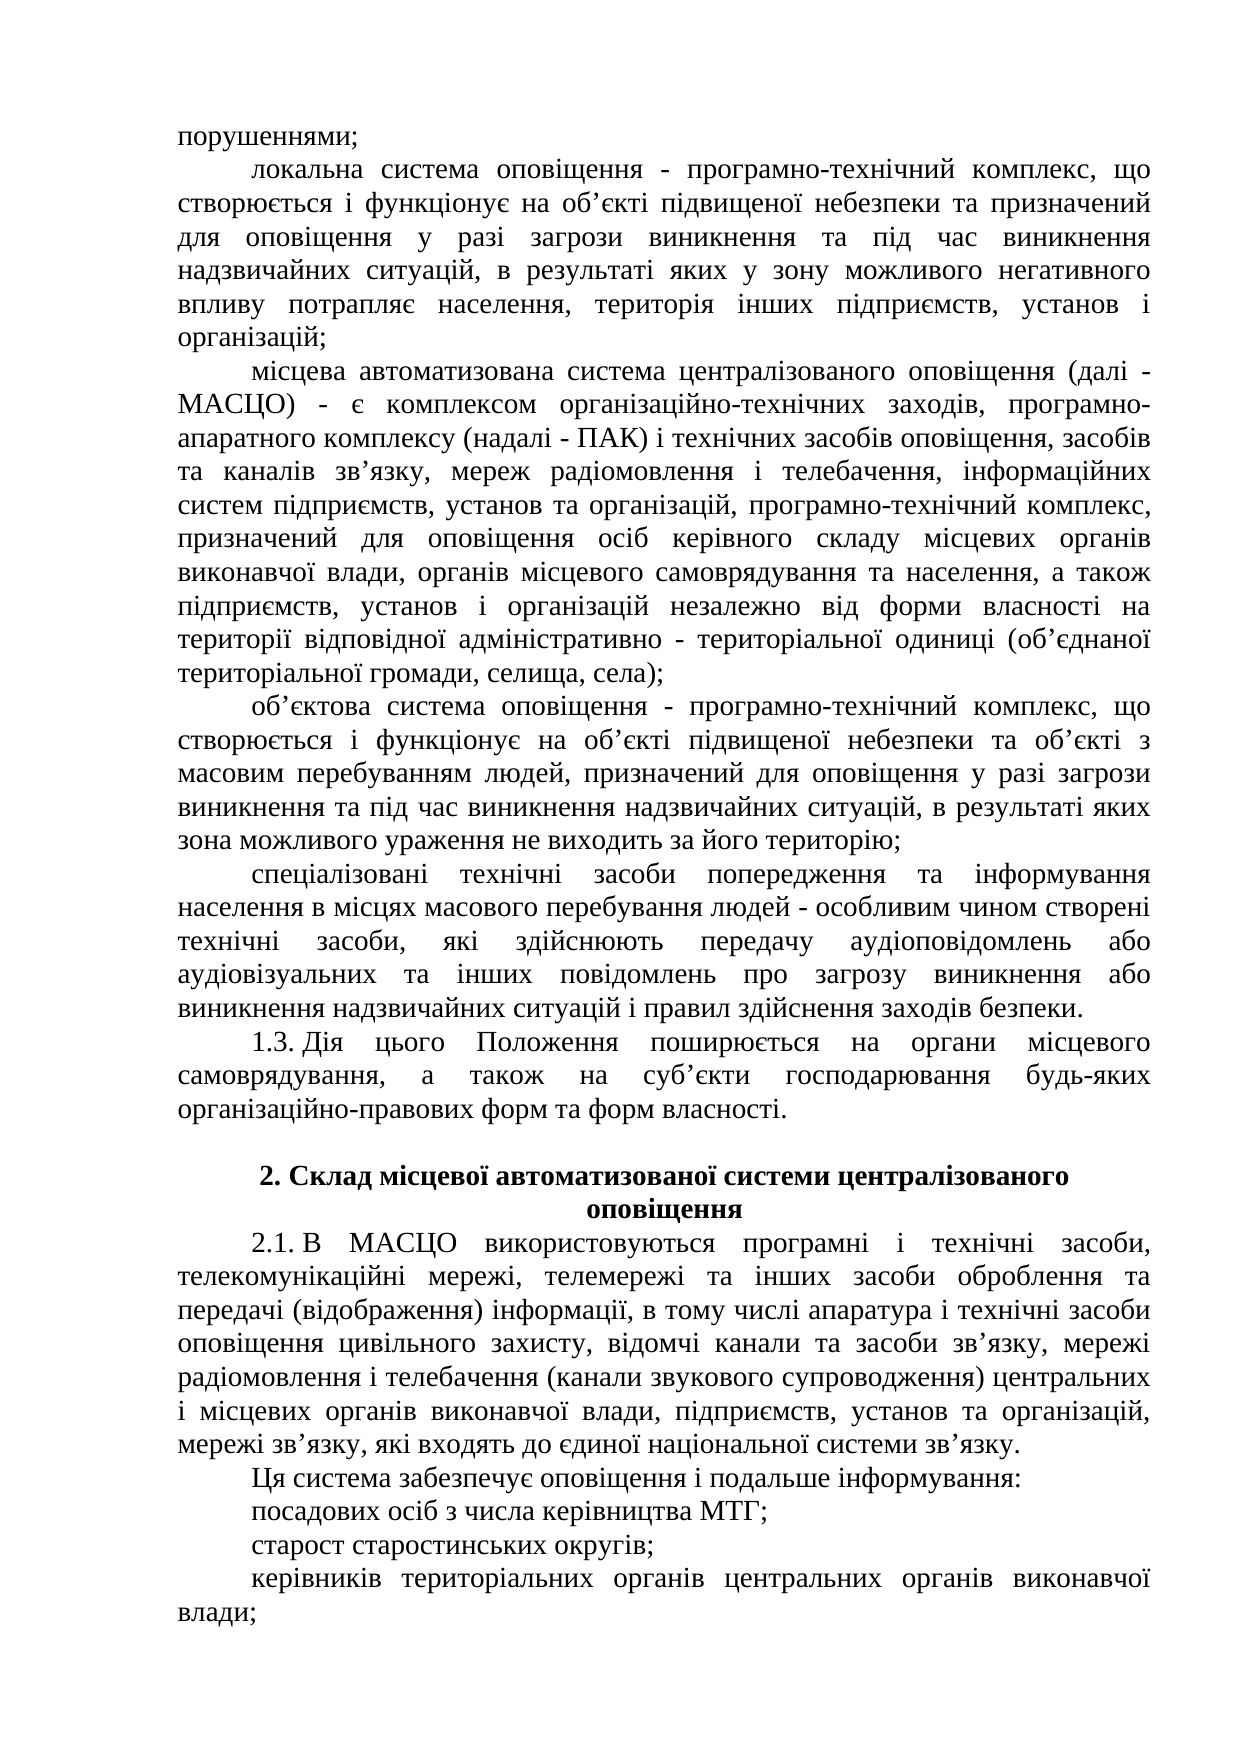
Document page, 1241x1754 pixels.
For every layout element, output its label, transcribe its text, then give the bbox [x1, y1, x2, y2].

text спеціалізовані технічні засоби попередження та інформування населення в місцях масового перебування людей - особливим чином створені технічні засоби, які здійснюють передачу аудіоповідомлень або аудіовізуальних та інших повідомлень про загрозу виникнення або виникнення надзвичайних ситуацій і правил здійснення заходів безпеки. [177, 856, 1152, 1024]
text керівників територіальних органів центральних органів виконавчої влади; [177, 1560, 1152, 1627]
text 2. Склад місцевої автоматизованої системи централізованого оповіщення [177, 1158, 1152, 1225]
text локальна система оповіщення - програмно-технічний комплекс, що створюється і функціонує на об’єкті підвищеної небезпеки та призначений для оповіщення у разі загрози виникнення та під час виникнення надзвичайних ситуацій, в результаті яких у зону можливого негативного впливу потрапляє населення, територія інших підприємств, установ і організацій; [177, 152, 1152, 353]
text 1.3. Дія цього Положення поширюється на органи місцевого самоврядування, а також на суб’єкти господарювання будь-яких організаційно-правових форм та форм власності. [177, 1024, 1152, 1124]
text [177, 118, 1152, 152]
text місцева автоматизована система централізованого оповіщення (далі - МАСЦО) - є комплексом організаційно-технічних заходів, програмно-апаратного комплексу (надалі - ПАК) і технічних засобів оповіщення, засобів та каналів звʼязку, мереж радіомовлення і телебачення, інформаційних систем підприємств, установ та організацій, програмно-технічний комплекс, призначений для оповіщення осіб керівного складу місцевих органів виконавчої влади, органів місцевого самоврядування та населення, а також підприємств, установ і організацій незалежно від форми власності на території відповідної адміністративно - територіальної одиниці (об’єднаної територіальної громади, селища, села); [177, 353, 1152, 688]
text 2.1. В МАСЦО використовуються програмні і технічні засоби, телекомунікаційні мережі, телемережі та інших засоби оброблення та передачі (відображення) інформації, в тому числі апаратура і технічні засоби оповіщення цивільного захисту, відомчі канали та засоби зв’язку, мережі радіомовлення і телебачення (канали звукового супроводження) центральних і місцевих органів виконавчої влади, підприємств, установ та організацій, мережі зв’язку, які входять до єдиної національної системи зв’язку. [177, 1225, 1152, 1460]
text старост старостинських округів; [177, 1527, 1152, 1560]
text Ця система забезпечує оповіщення і подальше інформування: [177, 1460, 1152, 1493]
text об’єктова система оповіщення - програмно-технічний комплекс, що створюється і функціонує на об’єкті підвищеної небезпеки та об’єкті з масовим перебуванням людей, призначений для оповіщення у разі загрози виникнення та під час виникнення надзвичайних ситуацій, в результаті яких зона можливого ураження не виходить за його територію; [177, 688, 1152, 856]
text посадових осіб з числа керівництва МТГ; [177, 1493, 1152, 1527]
